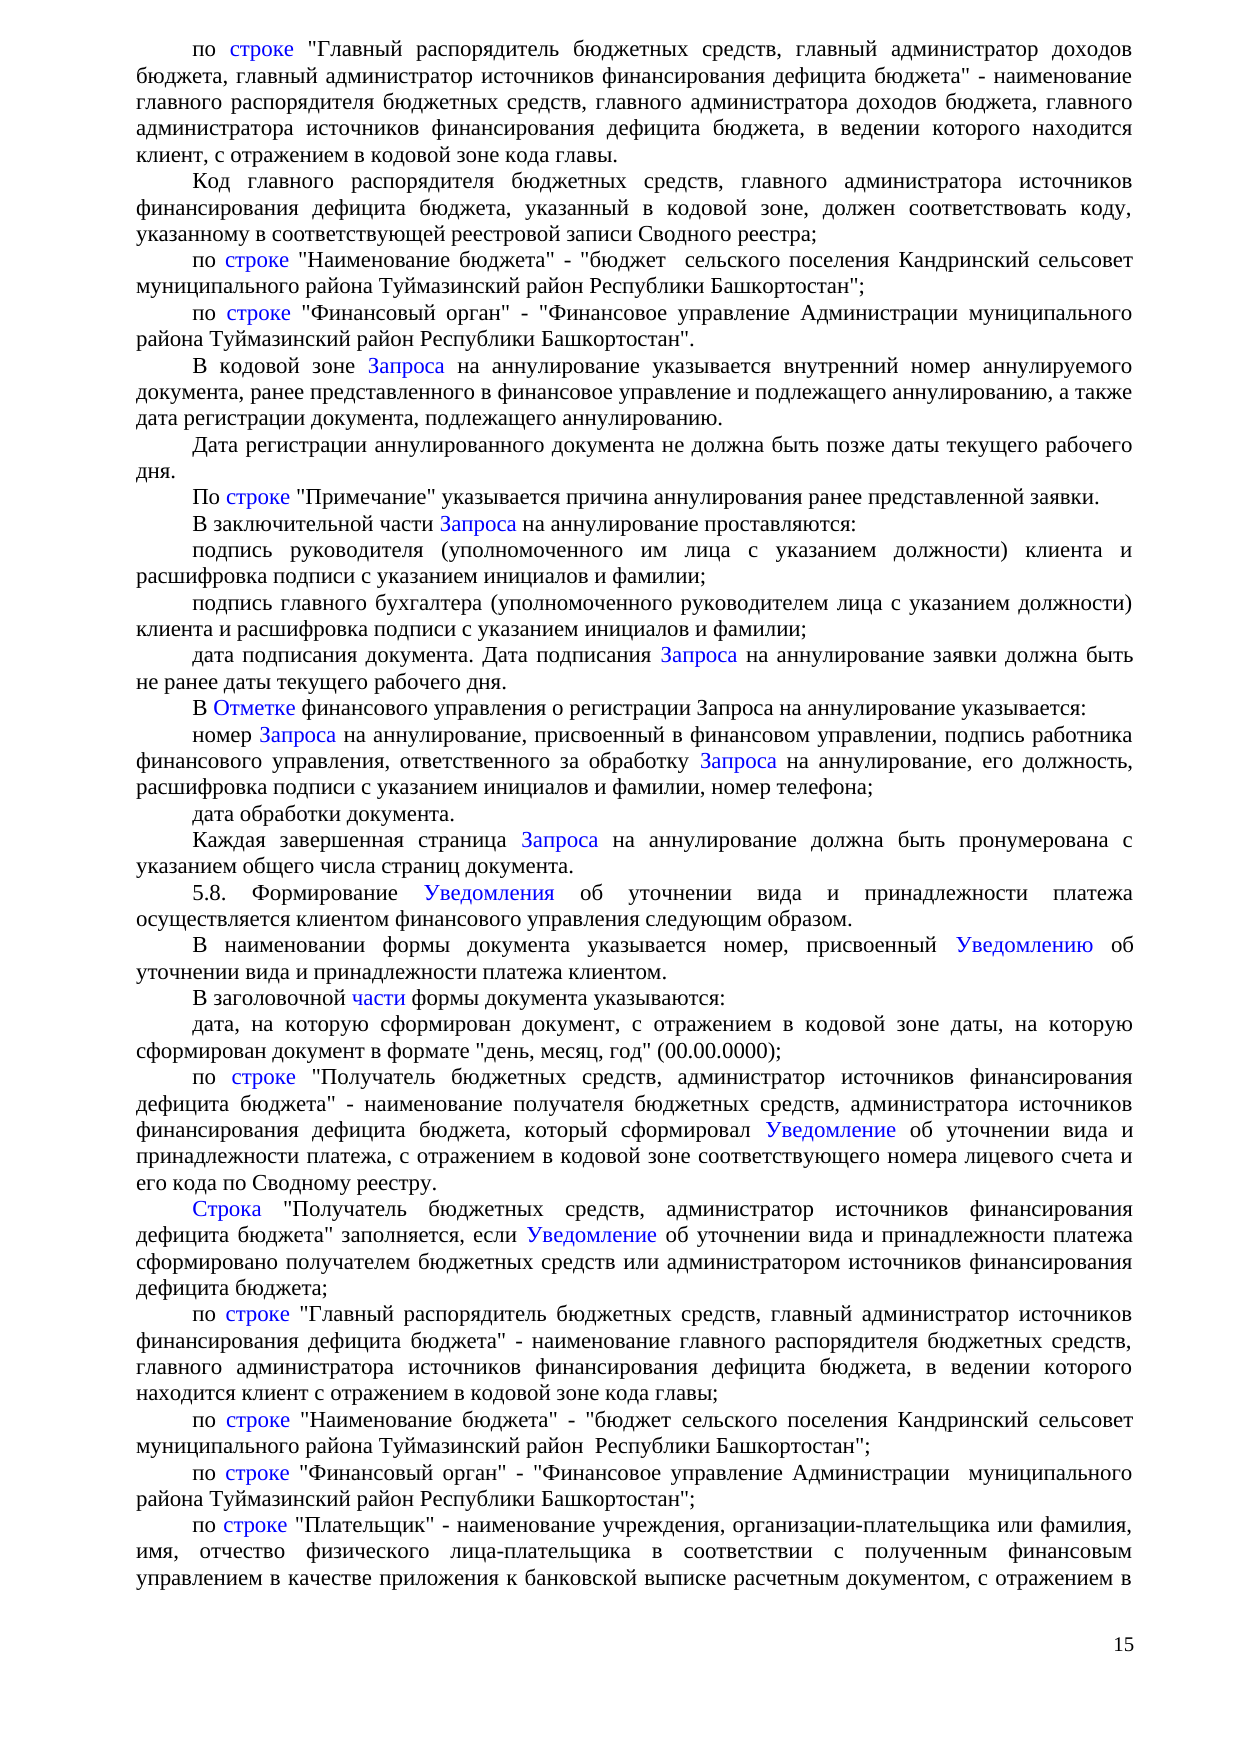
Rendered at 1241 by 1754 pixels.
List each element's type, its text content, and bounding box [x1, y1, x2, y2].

text по строке "Финансовый орган" - "Финансовое управление Администрации муниципального района Туймазинский район Республики Башкортостан". [136, 299, 1134, 352]
text В Отметке финансового управления о регистрации Запроса на аннулирование указывается: [136, 694, 1134, 721]
text дата, на которую сформирован документ, с отражением в кодовой зоне даты, на которую сформирован документ в формате "день, месяц, год" (00.00.0000); [136, 1011, 1134, 1063]
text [136, 1511, 1134, 1590]
text по строке "Главный распорядитель бюджетных средств, главный администратор источников финансирования дефицита бюджета" - наименование главного распорядителя бюджетных средств, главного администратора источников финансирования дефицита бюджета, в ведении которого находится клиент с отражением в кодовой зоне кода главы; [136, 1300, 1134, 1406]
text В кодовой зоне Запроса на аннулирование указывается внутренний номер аннулируемого документа, ранее представленного в финансовое управление и подлежащего аннулированию, а также дата регистрации документа, подлежащего аннулированию. [136, 352, 1134, 431]
text по строке "Наименование бюджета" - "бюджет сельского поселения Кандринский сельсовет муниципального района Туймазинский район Республики Башкортостан"; [136, 1406, 1134, 1458]
text номер Запроса на аннулирование, присвоенный в финансовом управлении, подпись работника финансового управления, ответственного за обработку Запроса на аннулирование, его должность, расшифровка подписи с указанием инициалов и фамилии, номер телефона; [136, 721, 1134, 800]
text по строке "Главный распорядитель бюджетных средств, главный администратор доходов бюджета, главный администратор источников финансирования дефицита бюджета" - наименование главного распорядителя бюджетных средств, главного администратора доходов бюджета, главного администратора источников финансирования дефицита бюджета, в ведении которого находится клиент, с отражением в кодовой зоне кода главы. [136, 35, 1134, 167]
text 5.8. Формирование Уведомления об уточнении вида и принадлежности платежа осуществляется клиентом финансового управления следующим образом. [136, 879, 1134, 931]
text Дата регистрации аннулированного документа не должна быть позже даты текущего рабочего дня. [136, 431, 1134, 483]
text Строка "Получатель бюджетных средств, администратор источников финансирования дефицита бюджета" заполняется, если Уведомление об уточнении вида и принадлежности платежа сформировано получателем бюджетных средств или администратором источников финансирования дефицита бюджета; [136, 1195, 1134, 1300]
text По строке "Примечание" указывается причина аннулирования ранее представленной заявки. [136, 483, 1134, 510]
text подпись руководителя (уполномоченного им лица с указанием должности) клиента и расшифровка подписи с указанием инициалов и фамилии; [136, 536, 1134, 589]
text по строке "Получатель бюджетных средств, администратор источников финансирования дефицита бюджета" - наименование получателя бюджетных средств, администратора источников финансирования дефицита бюджета, который сформировал Уведомление об уточнении вида и принадлежности платежа, с отражением в кодовой зоне соответствующего номера лицевого счета и его кода по Сводному реестру. [136, 1063, 1134, 1195]
text Каждая завершенная страница Запроса на аннулирование должна быть пронумерована с указанием общего числа страниц документа. [136, 826, 1134, 879]
text подпись главного бухгалтера (уполномоченного руководителем лица с указанием должности) клиента и расшифровка подписи с указанием инициалов и фамилии; [136, 589, 1134, 642]
text по строке "Наименование бюджета" - "бюджет сельского поселения Кандринский сельсовет муниципального района Туймазинский район Республики Башкортостан"; [136, 246, 1134, 299]
text Код главного распорядителя бюджетных средств, главного администратора источников финансирования дефицита бюджета, указанный в кодовой зоне, должен соответствовать коду, указанному в соответствующей реестровой записи Сводного реестра; [136, 167, 1134, 246]
text по строке "Финансовый орган" - "Финансовое управление Администрации муниципального района Туймазинский район Республики Башкортостан"; [136, 1458, 1134, 1511]
text В наименовании формы документа указывается номер, присвоенный Уведомлению об уточнении вида и принадлежности платежа клиентом. [136, 931, 1134, 984]
text дата обработки документа. [136, 800, 1134, 826]
text В заключительной части Запроса на аннулирование проставляются: [136, 510, 1134, 536]
text В заголовочной части формы документа указываются: [136, 984, 1134, 1011]
text дата подписания документа. Дата подписания Запроса на аннулирование заявки должна быть не ранее даты текущего рабочего дня. [136, 642, 1134, 694]
